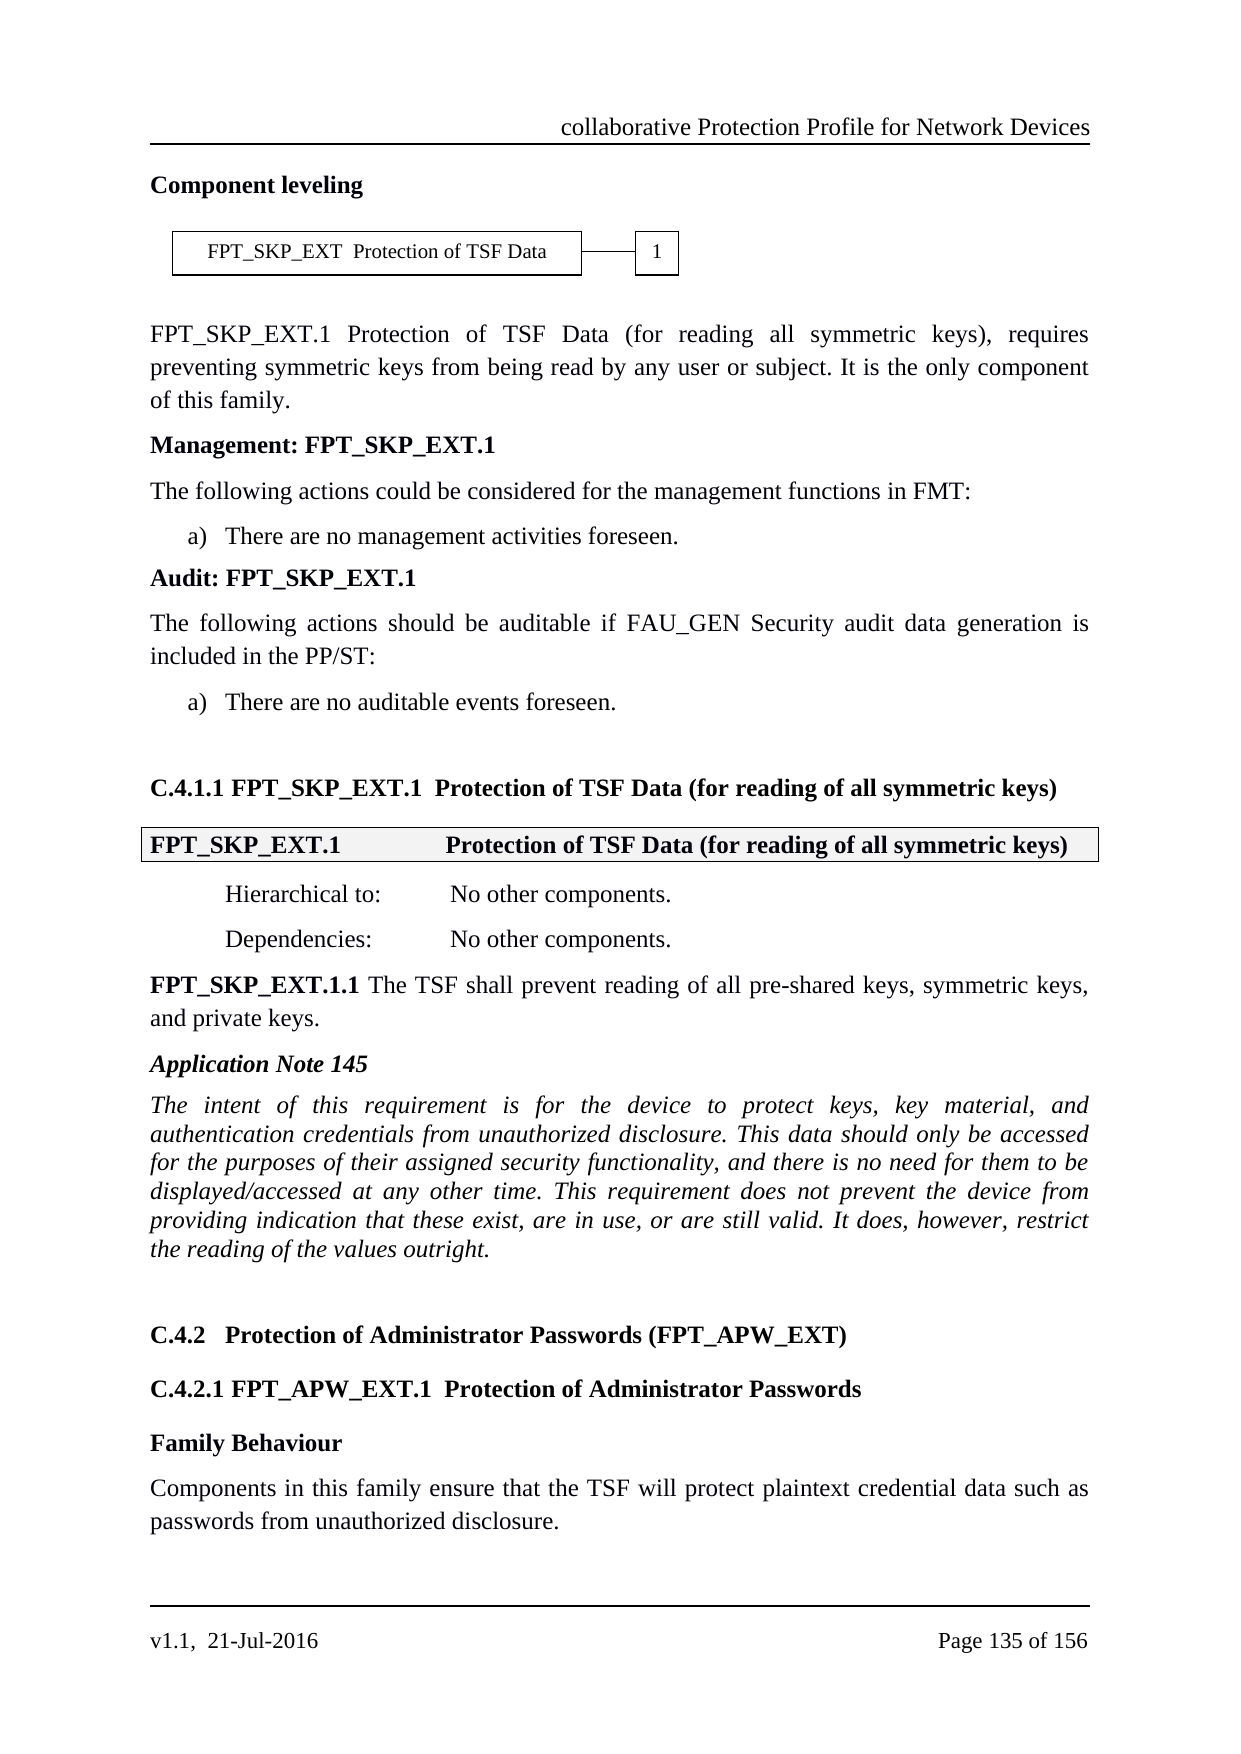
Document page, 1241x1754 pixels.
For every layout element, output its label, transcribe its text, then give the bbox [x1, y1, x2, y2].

text Audit: FPT_SKP_EXT.1 [150, 563, 1090, 591]
text FPT_SKP_EXT.1 Protection of TSF Data (for reading of all symmetric keys) [142, 828, 1098, 861]
text The following actions should be auditable if FAU_GEN Security audit data generation is included in the PP/ST: [150, 608, 1090, 670]
text The following actions could be considered for the management functions in FMT: [150, 476, 1090, 505]
text Management: FPT_SKP_EXT.1 [150, 430, 1090, 459]
text FPT_SKP_EXT.1 Protection of TSF Data (for reading of all symmetric keys) [150, 773, 1090, 802]
text Components in this family ensure that the TSF will protect plaintext credential data such as passwords from unauthorized disclosure. [150, 1473, 1090, 1535]
text Family Behaviour [150, 1428, 1090, 1457]
list There are no management activities foreseen. [187, 521, 1090, 550]
text Hierarchical to: No other components. [225, 879, 1090, 908]
text FPT_SKP_EXT.1.1 The TSF shall prevent reading of all pre-shared keys, symmetric keys, and private keys. [150, 970, 1090, 1032]
list There are no auditable events foreseen. [187, 687, 1090, 716]
text FPT_APW_EXT.1 Protection of Administrator Passwords [150, 1374, 1090, 1403]
text Component leveling [150, 170, 1090, 199]
text Protection of Administrator Passwords (FPT_APW_EXT) [150, 1320, 1090, 1349]
text FPT_SKP_EXT.1 Protection of TSF Data (for reading all symmetric keys), requires preventing symmetric keys from being read by any user or subject. It is the only component of this family. [150, 319, 1090, 414]
text Dependencies: No other components. [225, 924, 1090, 953]
text The intent of this requirement is for the device to protect keys, key material, and authentication credentials from unauthorized disclosure. This data should only be accessed for the purposes of their assigned security functionality, and there is no need for them to be displayed/accessed at any other time. This requirement does not prevent the device from providing indication that these exist, are in use, or are still valid. It does, however, restrict the reading of the values outright. [150, 1090, 1090, 1262]
